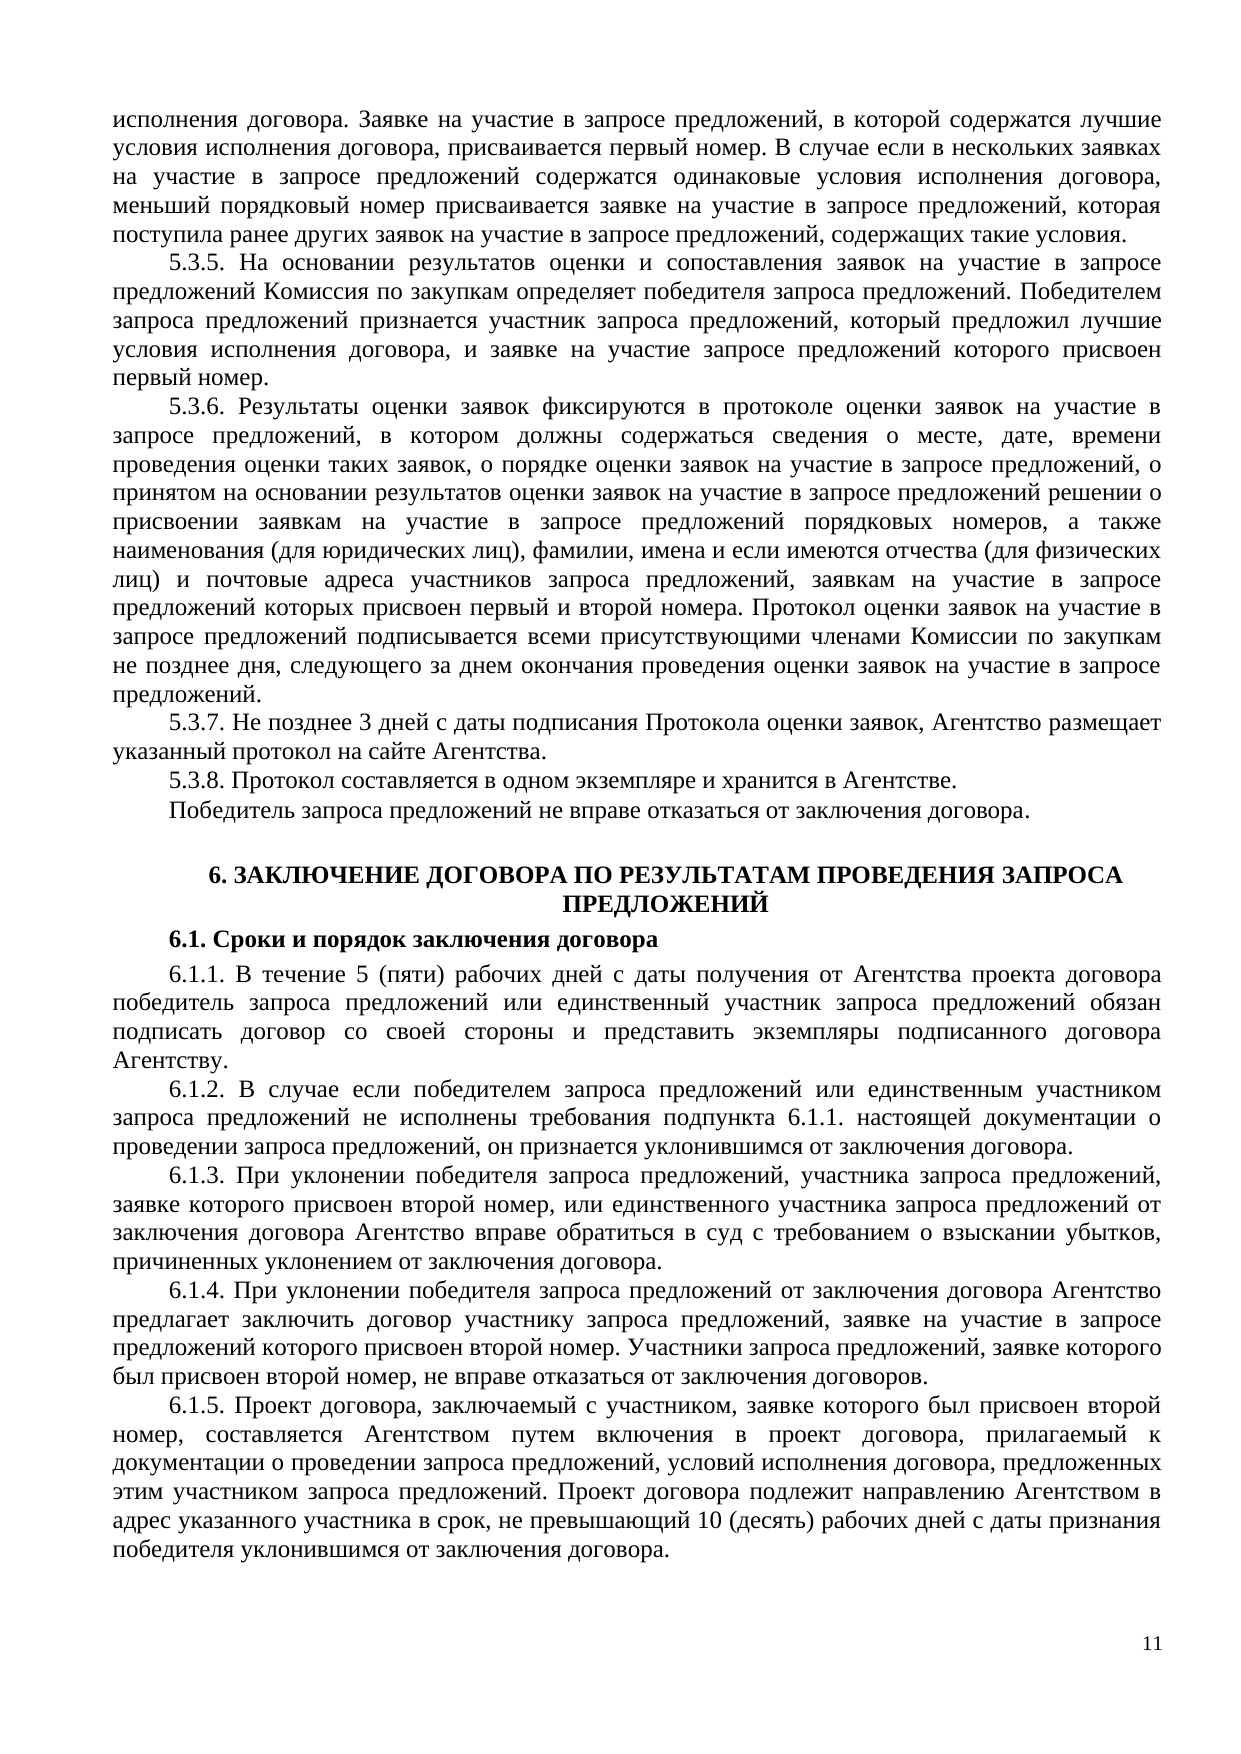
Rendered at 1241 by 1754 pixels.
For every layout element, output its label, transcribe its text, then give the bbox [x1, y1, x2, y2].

text 6.1.3. При уклонении победителя запроса предложений, участника запроса предложений, заявке которого присвоен второй номер, или единственного участника запроса предложений от заключения договора Агентство вправе обратиться в суд с требованием о взыскании убытков, причиненных уклонением от заключения договора. [112, 1160, 1162, 1275]
text 6.1.2. В случае если победителем запроса предложений или единственным участником запроса предложений не исполнены требования подпункта 6.1.1. настоящей документации о проведении запроса предложений, он признается уклонившимся от заключения договора. [112, 1074, 1162, 1160]
text 5.3.5. На основании результатов оценки и сопоставления заявок на участие в запросе предложений Комиссия по закупкам определяет победителя запроса предложений. Победителем запроса предложений признается участник запроса предложений, который предложил лучшие условия исполнения договора, и заявке на участие запросе предложений которого присвоен первый номер. [112, 247, 1162, 391]
text 5.3.7. Не позднее 3 дней с даты подписания Протокола оценки заявок, Агентство размещает указанный протокол на сайте Агентства. [112, 707, 1162, 765]
text Победитель запроса предложений не вправе отказаться от заключения договора. [112, 794, 1162, 825]
text 6.1.4. При уклонении победителя запроса предложений от заключения договора Агентство предлагает заключить договор участнику запроса предложений, заявке на участие в запросе предложений которого присвоен второй номер. Участники запроса предложений, заявке которого был присвоен второй номер, не вправе отказаться от заключения договоров. [112, 1275, 1162, 1390]
text 5.3.8. Протокол составляется в одном экземпляре и хранится в Агентстве. [112, 765, 1162, 794]
subtitle 6. ЗАКЛЮЧЕНИЕ ДОГОВОРА ПО РЕЗУЛЬТАТАМ ПРОВЕДЕНИЯ ЗАПРОСА ПРЕДЛОЖЕНИЙ [169, 860, 1162, 917]
subtitle 6.1. Сроки и порядок заключения договора [112, 924, 1162, 952]
text 6.1.1. В течение 5 (пяти) рабочих дней с даты получения от Агентства проекта договора победитель запроса предложений или единственный участник запроса предложений обязан подписать договор со своей стороны и представить экземпляры подписанного договора Агентству. [112, 959, 1162, 1074]
text 5.3.6. Результаты оценки заявок фиксируются в протоколе оценки заявок на участие в запросе предложений, в котором должны содержаться сведения о месте, дате, времени проведения оценки таких заявок, о порядке оценки заявок на участие в запросе предложений, о принятом на основании результатов оценки заявок на участие в запросе предложений решении о присвоении заявкам на участие в запросе предложений порядковых номеров, а также наименования (для юридических лиц), фамилии, имена и если имеются отчества (для физических лиц) и почтовые адреса участников запроса предложений, заявкам на участие в запросе предложений которых присвоен первый и второй номера. Протокол оценки заявок на участие в запросе предложений подписывается всеми присутствующими членами Комиссии по закупкам не позднее дня, следующего за днем окончания проведения оценки заявок на участие в запросе предложений. [112, 391, 1162, 707]
text 6.1.5. Проект договора, заключаемый с участником, заявке которого был присвоен второй номер, составляется Агентством путем включения в проект договора, прилагаемый к документации о проведении запроса предложений, условий исполнения договора, предложенных этим участником запроса предложений. Проект договора подлежит направлению Агентством в адрес указанного участника в срок, не превышающий 10 (десять) рабочих дней с даты признания победителя уклонившимся от заключения договора. [112, 1390, 1162, 1562]
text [112, 104, 1162, 247]
